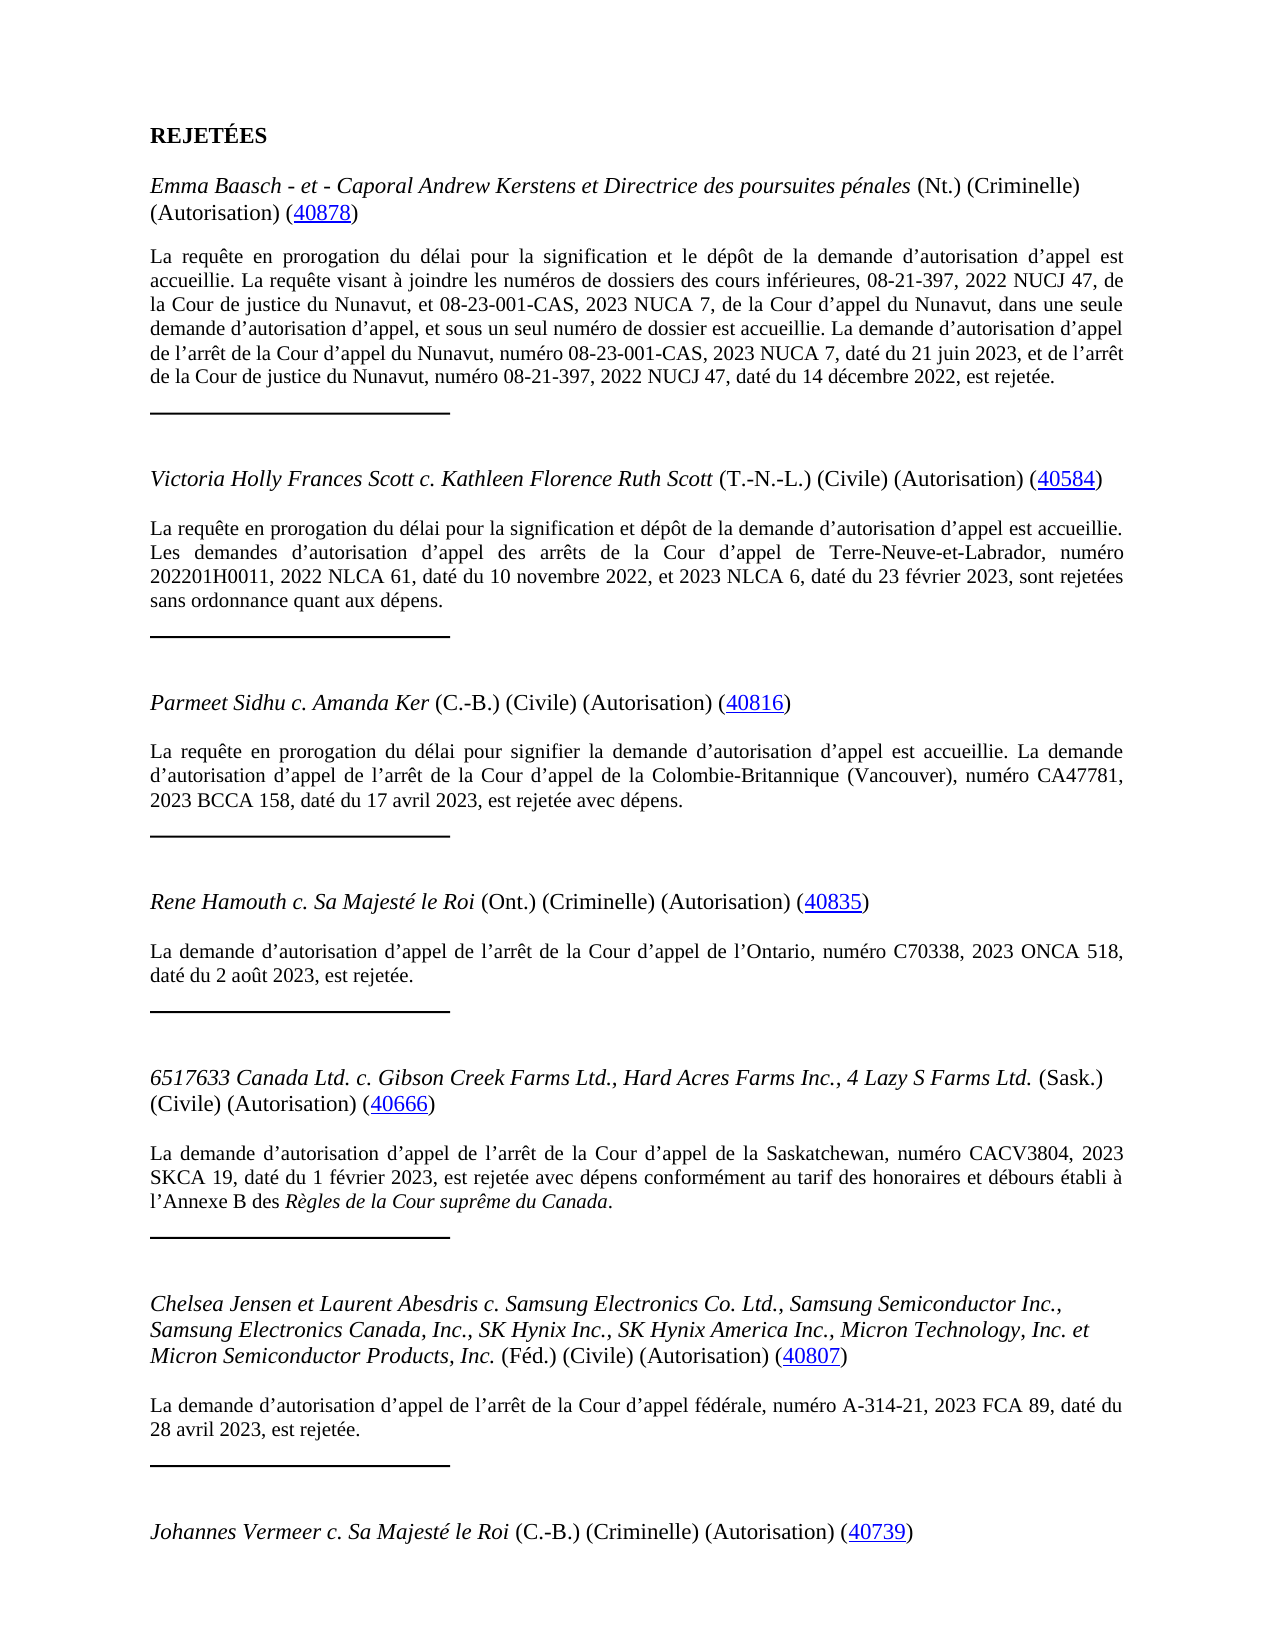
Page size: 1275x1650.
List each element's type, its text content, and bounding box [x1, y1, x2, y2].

text La demande d’autorisation d’appel de l’arrêt de la Cour d’appel de la Saskatchewan, numéro CACV3804, 2023 SKCA 19, daté du 1 février 2023, est rejetée avec dépens conformément au tarif des honoraires et débours établi à l’Annexe B des Règles de la Cour suprême du Canada. [150, 1141, 1125, 1213]
text Emma Baasch - et - Caporal Andrew Kerstens et Directrice des poursuites pénales (Nt.) (Criminelle) (Autorisation) (40878) [150, 172, 1125, 225]
text La demande d’autorisation d’appel de l’arrêt de la Cour d’appel fédérale, numéro A-314-21, 2023 FCA 89, daté du 28 avril 2023, est rejetée. [150, 1393, 1125, 1441]
text Parmeet Sidhu c. Amanda Ker (C.-B.) (Civile) (Autorisation) (40816) [150, 689, 1125, 715]
text 6517633 Canada Ltd. c. Gibson Creek Farms Ltd., Hard Acres Farms Inc., 4 Lazy S Farms Ltd. (Sask.) (Civile) (Autorisation) (40666) [150, 1064, 1125, 1117]
text Rene Hamouth c. Sa Majesté le Roi (Ont.) (Criminelle) (Autorisation) (40835) [150, 888, 1125, 915]
text La requête en prorogation du délai pour signifier la demande d’autorisation d’appel est accueillie. La demande d’autorisation d’appel de l’arrêt de la Cour d’appel de la Colombie-Britannique (Vancouver), numéro CA47781, 2023 BCCA 158, daté du 17 avril 2023, est rejetée avec dépens. [150, 739, 1125, 812]
text Victoria Holly Frances Scott c. Kathleen Florence Ruth Scott (T.-N.-L.) (Civile) (Autorisation) (40584) [150, 465, 1125, 492]
text La requête en prorogation du délai pour la signification et le dépôt de la demande d’autorisation d’appel est accueillie. La requête visant à joindre les numéros de dossiers des cours inférieures, 08-21-397, 2022 NUCJ 47, de la Cour de justice du Nunavut, et 08-23-001-CAS, 2023 NUCA 7, de la Cour d’appel du Nunavut, dans une seule demande d’autorisation d’appel, et sous un seul numéro de dossier est accueillie. La demande d’autorisation d’appel de l’arrêt de la Cour d’appel du Nunavut, numéro 08-23-001-CAS, 2023 NUCA 7, daté du 21 juin 2023, et de l’arrêt de la Cour de justice du Nunavut, numéro 08-21-397, 2022 NUCJ 47, daté du 14 décembre 2022, est rejetée. [150, 244, 1125, 388]
text La demande d’autorisation d’appel de l’arrêt de la Cour d’appel de l’Ontario, numéro C70338, 2023 ONCA 518, daté du 2 août 2023, est rejetée. [150, 939, 1125, 987]
text REJETÉES [150, 122, 1125, 148]
text La requête en prorogation du délai pour la signification et dépôt de la demande d’autorisation d’appel est accueillie. Les demandes d’autorisation d’appel des arrêts de la Cour d’appel de Terre-Neuve-et-Labrador, numéro 202201H0011, 2022 NLCA 61, daté du 10 novembre 2022, et 2023 NLCA 6, daté du 23 février 2023, sont rejetées sans ordonnance quant aux dépens. [150, 516, 1125, 612]
text Johannes Vermeer c. Sa Majesté le Roi (C.-B.) (Criminelle) (Autorisation) (40739) [150, 1518, 1125, 1544]
text Chelsea Jensen et Laurent Abesdris c. Samsung Electronics Co. Ltd., Samsung Semiconductor Inc., Samsung Electronics Canada, Inc., SK Hynix Inc., SK Hynix America Inc., Micron Technology, Inc. et Micron Semiconductor Products, Inc. (Féd.) (Civile) (Autorisation) (40807) [150, 1290, 1125, 1369]
